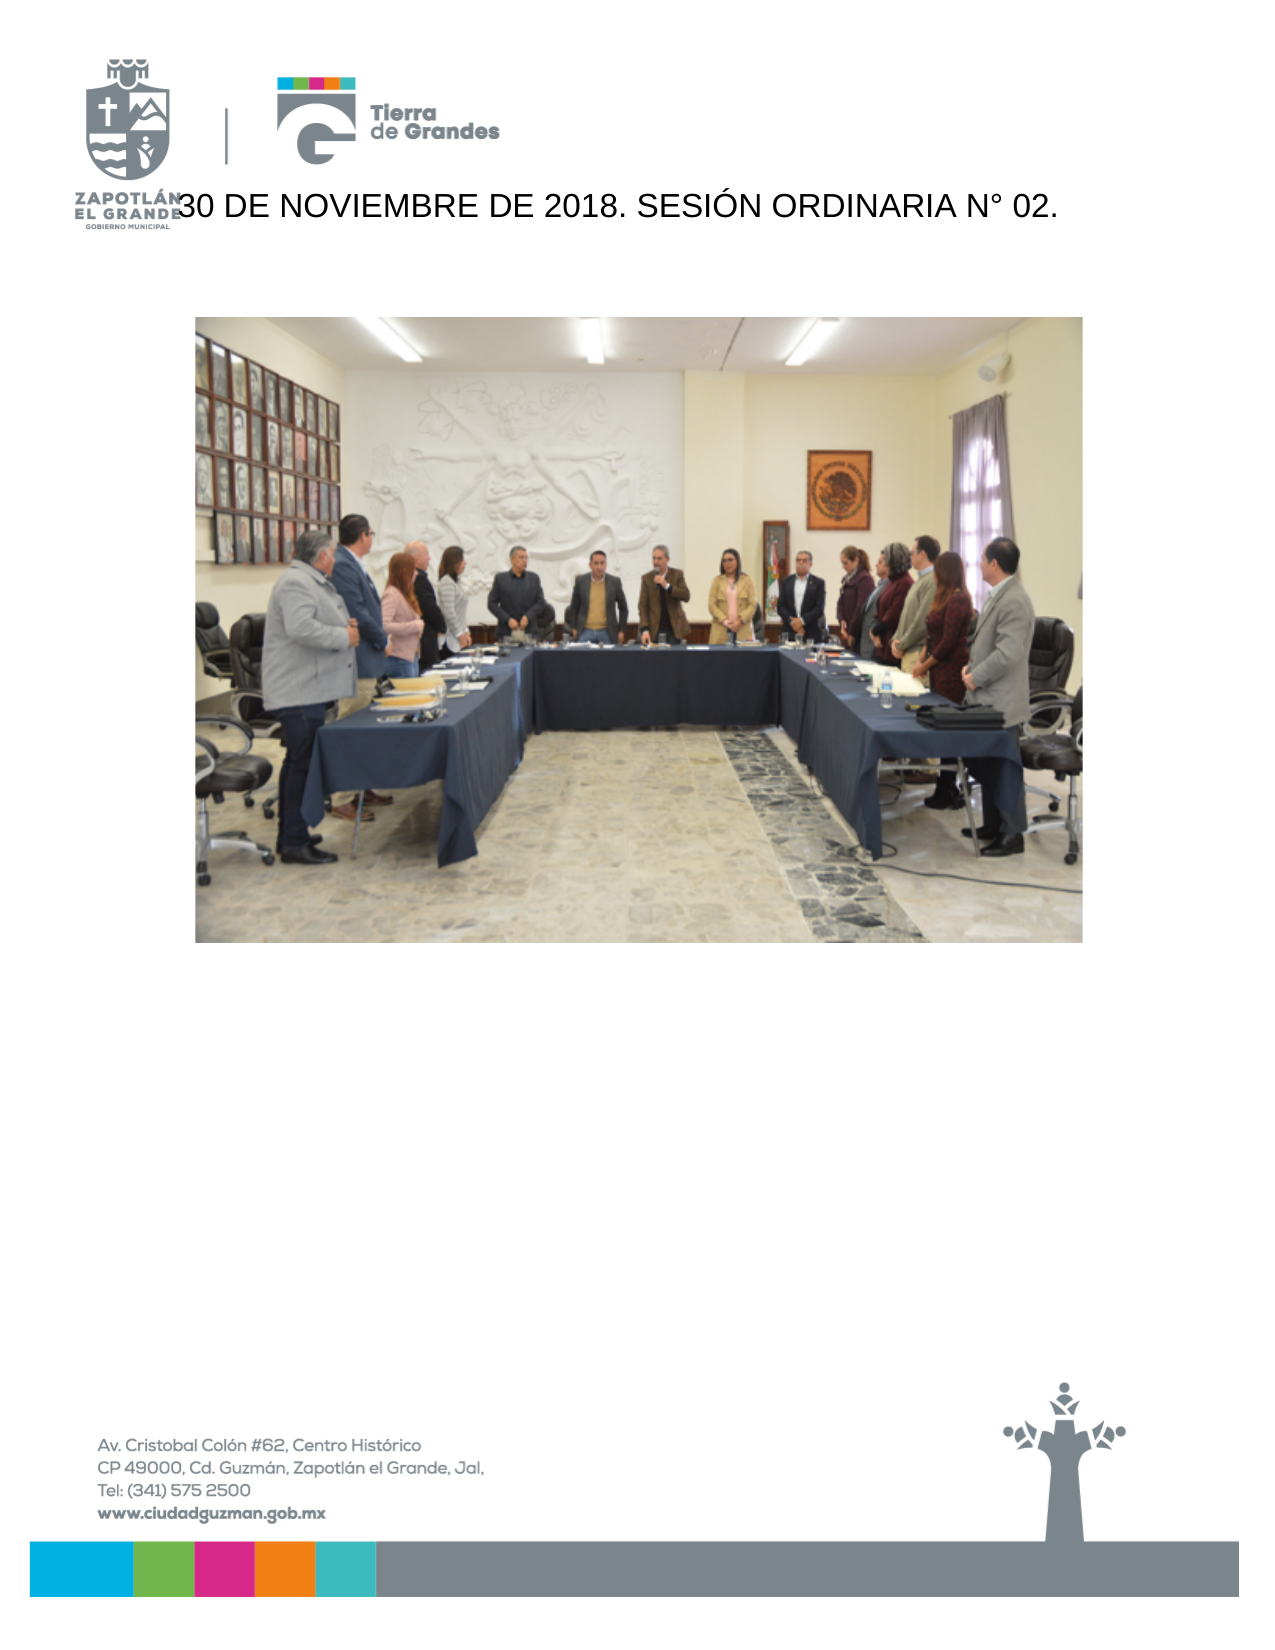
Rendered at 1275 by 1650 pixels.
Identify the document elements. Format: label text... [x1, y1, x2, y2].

picture [0, 0, 1275, 1650]
text 30 DE NOVIEMBRE DE 2018. SESIÓN ORDINARIA N° 02. [177, 186, 1098, 224]
